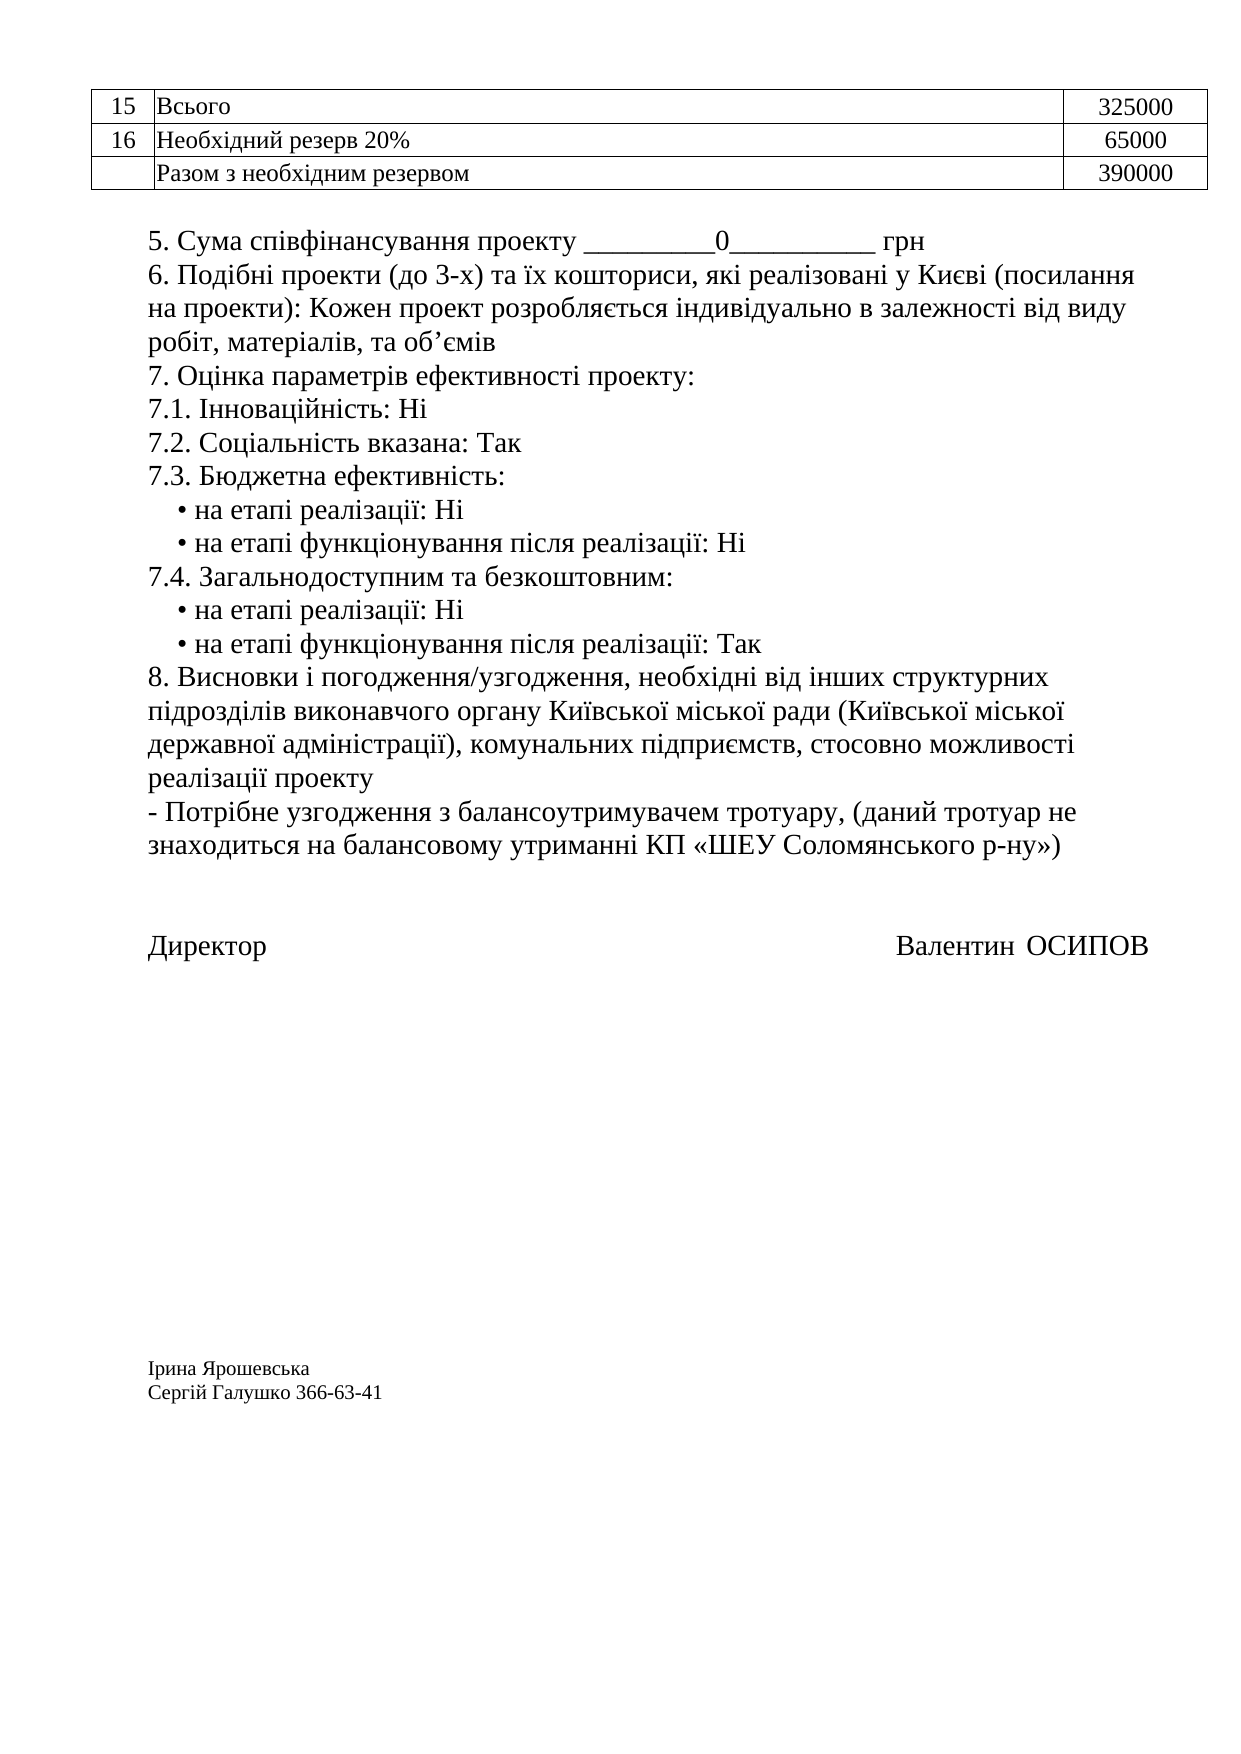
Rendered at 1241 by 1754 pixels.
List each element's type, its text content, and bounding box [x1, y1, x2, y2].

text Директор Валентин ОСИПОВ [148, 928, 1152, 995]
text 8. Висновки і погодження/узгодження, необхідні від інших структурних підрозділів виконавчого органу Київської міської ради (Київської міської державної адміністрації), комунальних підприємств, стосовно можливості реалізації проекту [148, 659, 1152, 794]
table_cell 390000 [1064, 157, 1207, 189]
text 5. Сума співфінансування проекту _________0__________ грн [148, 223, 1152, 257]
text 7.4. Загальнодоступним та безкоштовним: [148, 559, 1152, 592]
text 7.3. Бюджетна ефективність: [148, 458, 1152, 492]
text 7.1. Інноваційність: Ні [148, 391, 1152, 425]
text 7. Оцінка параметрів ефективності проекту: [148, 358, 1152, 391]
table_cell Разом з необхідним резервом [155, 157, 1063, 189]
text - Потрібне узгодження з балансоутримувачем тротуару, (даний тротуар не знаходиться на балансовому утриманні КП «ШЕУ Соломянського р-ну») [148, 794, 1152, 861]
text Ірина Ярошевська [148, 1356, 1152, 1380]
table_cell Необхідний резерв 20% [155, 124, 1063, 156]
table_cell [92, 157, 154, 189]
text • на етапі функціонування після реалізації: Так [148, 626, 1152, 659]
text • на етапі реалізації: Ні [148, 592, 1152, 626]
text 6. Подібні проекти (до 3-х) та їх кошториси, які реалізовані у Києві (посилання на проекти): Кожен проект розробляється індивідуально в залежності від виду робіт, матеріалів, та об’ємів [148, 257, 1152, 358]
table_cell 16 [92, 124, 154, 156]
table_cell 325000 [1064, 90, 1207, 123]
text 7.2. Соціальність вказана: Так [148, 425, 1152, 458]
text • на етапі функціонування після реалізації: Ні [148, 525, 1152, 559]
text Сергій Галушко 366-63-41 [148, 1380, 1152, 1404]
text • на етапі реалізації: Ні [148, 492, 1152, 525]
table_cell 65000 [1064, 124, 1207, 156]
table_cell Всього [155, 90, 1063, 123]
table_cell 15 [92, 90, 154, 123]
